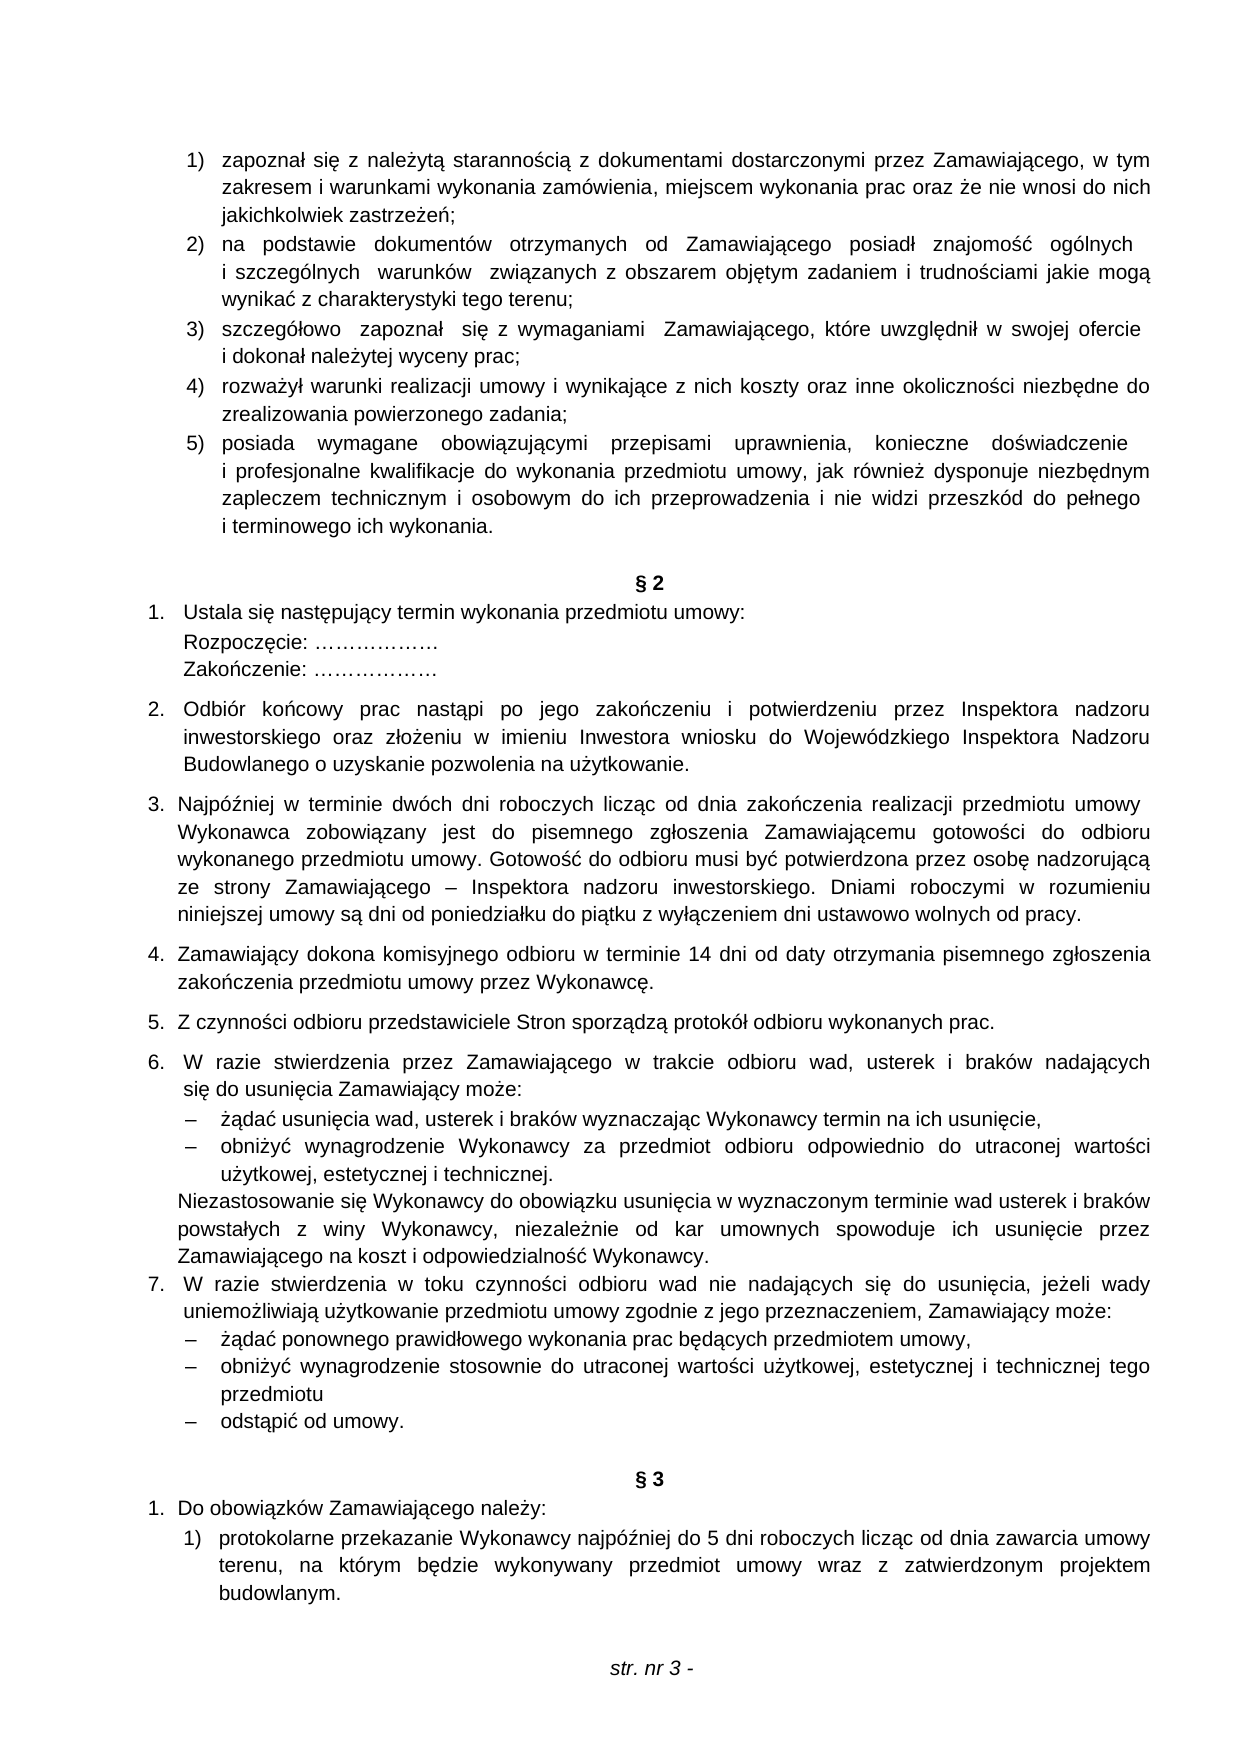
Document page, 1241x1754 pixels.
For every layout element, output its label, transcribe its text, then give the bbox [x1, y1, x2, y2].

list żądać usunięcia wad, usterek i braków wyznaczając Wykonawcy termin na ich usunięcie, [185, 1107, 1152, 1131]
list zapoznał się z należytą starannością z dokumentami dostarczonymi przez Zamawiającego, w tym zakresem i warunkami wykonania zamówienia, miejscem wykonania prac oraz że nie wnosi do nich jakichkolwiek zastrzeżeń; [186, 148, 1152, 227]
list posiada wymagane obowiązującymi przepisami uprawnienia, konieczne doświadczenie i profesjonalne kwalifikacje do wykonania przedmiotu umowy, jak również dysponuje niezbędnym zapleczem technicznym i osobowym do ich przeprowadzenia i nie widzi przeszkód do pełnego i terminowego ich wykonania. [186, 431, 1152, 537]
list obniżyć wynagrodzenie Wykonawcy za przedmiot odbioru odpowiednio do utraconej wartości użytkowej, estetycznej i technicznej. [185, 1134, 1152, 1186]
list rozważył warunki realizacji umowy i wynikające z nich koszty oraz inne okoliczności niezbędne do zrealizowania powierzonego zadania; [186, 374, 1152, 425]
list W razie stwierdzenia w toku czynności odbioru wad nie nadających się do usunięcia, jeżeli wady uniemożliwiają użytkowanie przedmiotu umowy zgodnie z jego przeznaczeniem, Zamawiający może: [148, 1272, 1152, 1323]
text Zakończenie: ……………… [183, 657, 1152, 681]
list obniżyć wynagrodzenie stosownie do utraconej wartości użytkowej, estetycznej i technicznej tego przedmiotu [185, 1354, 1152, 1406]
text Niezastosowanie się Wykonawcy do obowiązku usunięcia w wyznaczonym terminie wad usterek i braków powstałych z winy Wykonawcy, niezależnie od kar umownych spowoduje ich usunięcie przez Zamawiającego na koszt i odpowiedzialność Wykonawcy. [177, 1189, 1152, 1268]
list W razie stwierdzenia przez Zamawiającego w trakcie odbioru wad, usterek i braków nadających się do usunięcia Zamawiający może: [148, 1050, 1152, 1101]
list żądać ponownego prawidłowego wykonania prac będących przedmiotem umowy, [185, 1327, 1152, 1351]
list szczegółowo zapoznał się z wymaganiami Zamawiającego, które uwzględnił w swojej ofercie i dokonał należytej wyceny prac; [186, 317, 1152, 368]
list Zamawiający dokona komisyjnego odbioru w terminie 14 dni od daty otrzymania pisemnego zgłoszenia zakończenia przedmiotu umowy przez Wykonawcę. [148, 942, 1152, 994]
list § 3 [148, 1466, 1152, 1490]
list Do obowiązków Zamawiającego należy: [148, 1496, 1152, 1520]
list protokolarne przekazanie Wykonawcy najpóźniej do 5 dni roboczych licząc od dnia zawarcia umowy terenu, na którym będzie wykonywany przedmiot umowy wraz z zatwierdzonym projektem budowlanym. [183, 1526, 1152, 1604]
list Odbiór końcowy prac nastąpi po jego zakończeniu i potwierdzeniu przez Inspektora nadzoru inwestorskiego oraz złożeniu w imieniu Inwestora wniosku do Wojewódzkiego Inspektora Nadzoru Budowlanego o uzyskanie pozwolenia na użytkowanie. [148, 697, 1152, 776]
list odstąpić od umowy. [185, 1409, 1152, 1433]
list § 2 [148, 571, 1152, 594]
list Najpóźniej w terminie dwóch dni roboczych licząc od dnia zakończenia realizacji przedmiotu umowy Wykonawca zobowiązany jest do pisemnego zgłoszenia Zamawiającemu gotowości do odbioru wykonanego przedmiotu umowy. Gotowość do odbioru musi być potwierdzona przez osobę nadzorującą ze strony Zamawiającego – Inspektora nadzoru inwestorskiego. Dniami roboczymi w rozumieniu niniejszej umowy są dni od poniedziałku do piątku z wyłączeniem dni ustawowo wolnych od pracy. [148, 792, 1152, 926]
list na podstawie dokumentów otrzymanych od Zamawiającego posiadł znajomość ogólnych i szczególnych warunków związanych z obszarem objętym zadaniem i trudnościami jakie mogą wynikać z charakterystyki tego terenu; [186, 232, 1152, 311]
text Rozpoczęcie: ……………… [183, 630, 1152, 654]
list Ustala się następujący termin wykonania przedmiotu umowy: [148, 600, 1152, 624]
list Z czynności odbioru przedstawiciele Stron sporządzą protokół odbioru wykonanych prac. [148, 1010, 1152, 1034]
